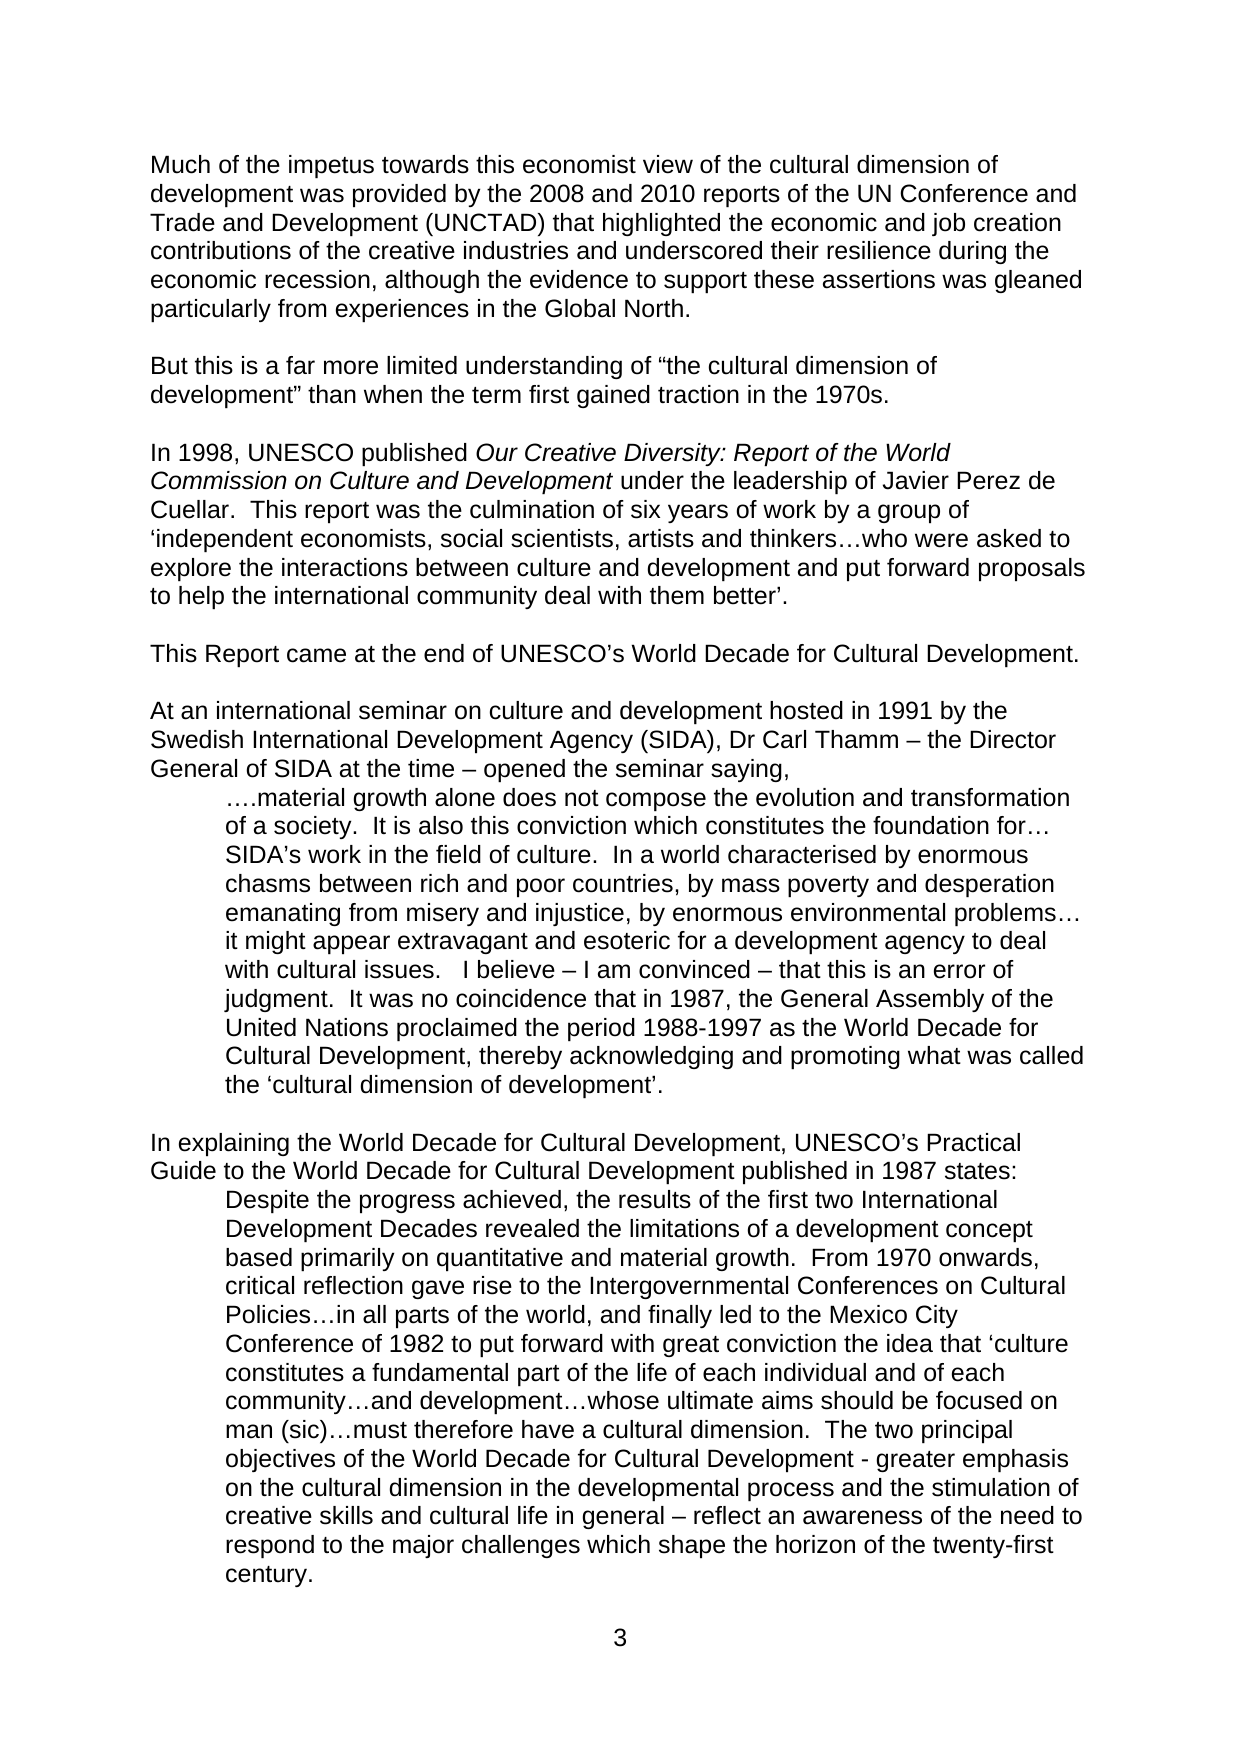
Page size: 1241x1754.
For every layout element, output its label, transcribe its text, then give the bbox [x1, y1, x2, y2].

text In explaining the World Decade for Cultural Development, UNESCO’s Practical Guide to the World Decade for Cultural Development published in 1987 states: [150, 1127, 1090, 1185]
text At an international seminar on culture and development hosted in 1991 by the Swedish International Development Agency (SIDA), Dr Carl Thamm – the Director General of SIDA at the time – opened the seminar saying, [150, 696, 1090, 782]
text This Report came at the end of UNESCO’s World Decade for Cultural Development. [150, 639, 1090, 667]
text Much of the impetus towards this economist view of the cultural dimension of development was provided by the 2008 and 2010 reports of the UN Conference and Trade and Development (UNCTAD) that highlighted the economic and job creation contributions of the creative industries and underscored their resilience during the economic recession, although the evidence to support these assertions was gleaned particularly from experiences in the Global North. [150, 150, 1090, 322]
text Despite the progress achieved, the results of the first two International Development Decades revealed the limitations of a development concept based primarily on quantitative and material growth. From 1970 onwards, critical reflection gave rise to the Intergovernmental Conferences on Cultural Policies…in all parts of the world, and finally led to the Mexico City Conference of 1982 to put forward with great conviction the idea that ‘culture constitutes a fundamental part of the life of each individual and of each community…and development…whose ultimate aims should be focused on man (sic)…must therefore have a cultural dimension. The two principal objectives of the World Decade for Cultural Development - greater emphasis on the cultural dimension in the developmental process and the stimulation of creative skills and cultural life in general – reflect an awareness of the need to respond to the major challenges which shape the horizon of the twenty-first century. [225, 1185, 1090, 1587]
text In 1998, UNESCO published Our Creative Diversity: Report of the World Commission on Culture and Development under the leadership of Javier Perez de Cuellar. This report was the culmination of six years of work by a group of ‘independent economists, social scientists, artists and thinkers…who were asked to explore the interactions between culture and development and put forward proposals to help the international community deal with them better’. [150, 437, 1090, 610]
text But this is a far more limited understanding of “the cultural dimension of development” than when the term first gained traction in the 1970s. [150, 351, 1090, 409]
text ….material growth alone does not compose the evolution and transformation of a society. It is also this conviction which constitutes the foundation for…SIDA’s work in the field of culture. In a world characterised by enormous chasms between rich and poor countries, by mass poverty and desperation emanating from misery and injustice, by enormous environmental problems…it might appear extravagant and esoteric for a development agency to deal with cultural issues. I believe – I am convinced – that this is an error of judgment. It was no coincidence that in 1987, the General Assembly of the United Nations proclaimed the period 1988-1997 as the World Decade for Cultural Development, thereby acknowledging and promoting what was called the ‘cultural dimension of development’. [225, 782, 1090, 1099]
